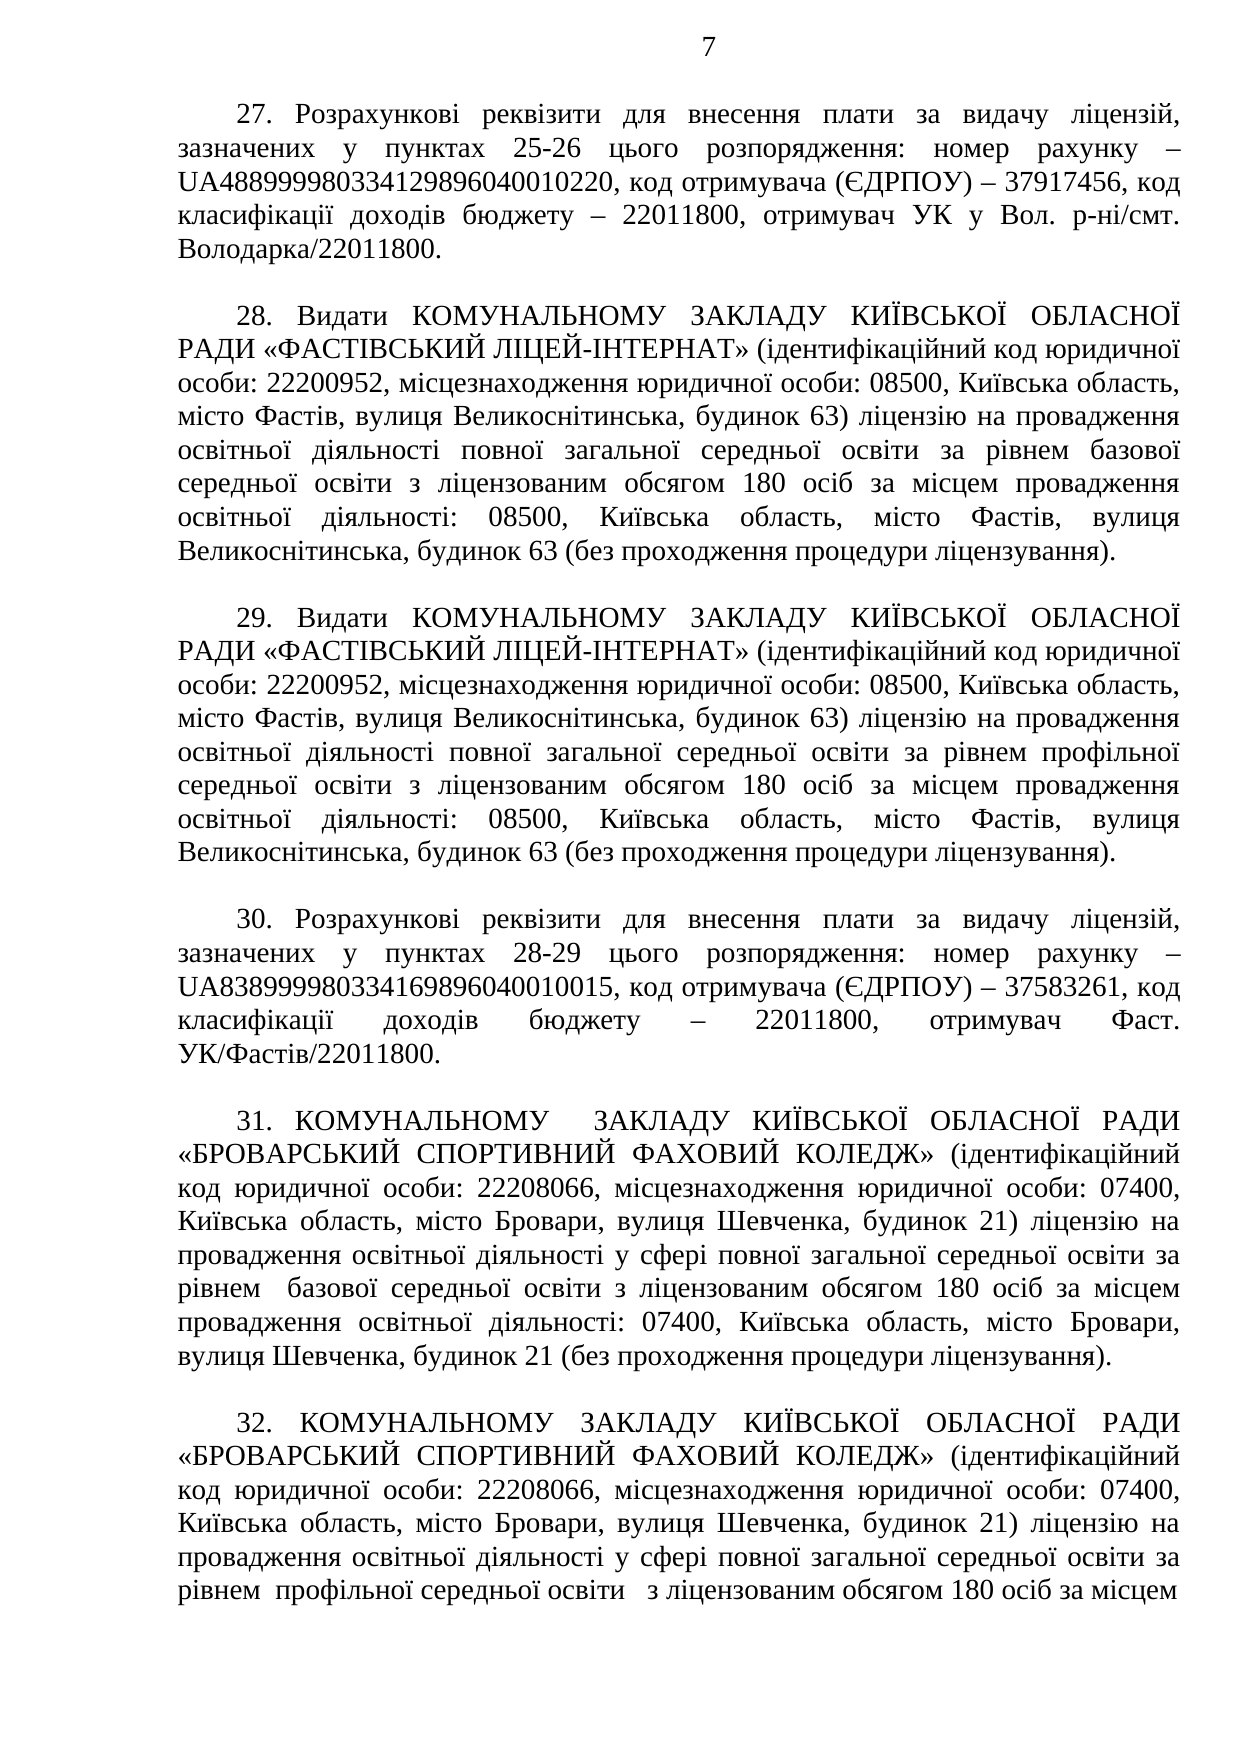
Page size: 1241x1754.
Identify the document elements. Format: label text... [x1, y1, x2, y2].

text 7 [177, 29, 1181, 63]
text 30. Розрахункові реквізити для внесення плати за видачу ліцензій, зазначених у пунктах 28-29 цього розпорядження: номер рахунку – UA838999980334169896040010015, код отримувача (ЄДРПОУ) – 37583261, код класифікації доходів бюджету – 22011800, отримувач Фаст. УК/Фастiв/22011800. [177, 902, 1181, 1069]
text 31. КОМУНАЛЬНОМУ ЗАКЛАДУ КИЇВСЬКОЇ ОБЛАСНОЇ РАДИ «БРОВАРСЬКИЙ СПОРТИВНИЙ ФАХОВИЙ КОЛЕДЖ» (ідентифікаційний код юридичної особи: 22208066, місцезнаходження юридичної особи: 07400, Київська область, місто Бровари, вулиця Шевченка, будинок 21) ліцензію на провадження освітньої діяльності у сфері повної загальної середньої освіти за рівнем базової середньої освіти з ліцензованим обсягом 180 осіб за місцем провадження освітньої діяльності: 07400, Київська область, місто Бровари, вулиця Шевченка, будинок 21 (без проходження процедури ліцензування). [177, 1103, 1181, 1371]
text 28. Видати КОМУНАЛЬНОМУ ЗАКЛАДУ КИЇВСЬКОЇ ОБЛАСНОЇ РАДИ «ФАСТІВСЬКИЙ ЛІЦЕЙ-ІНТЕРНАТ» (ідентифікаційний код юридичної особи: 22200952, місцезнаходження юридичної особи: 08500, Київська область, місто Фастів, вулиця Великоснітинська, будинок 63) ліцензію на провадження освітньої діяльності повної загальної середньої освіти за рівнем базової середньої освіти з ліцензованим обсягом 180 осіб за місцем провадження освітньої діяльності: 08500, Київська область, місто Фастів, вулиця Великоснітинська, будинок 63 (без проходження процедури ліцензування). [177, 298, 1181, 566]
text 32. КОМУНАЛЬНОМУ ЗАКЛАДУ КИЇВСЬКОЇ ОБЛАСНОЇ РАДИ «БРОВАРСЬКИЙ СПОРТИВНИЙ ФАХОВИЙ КОЛЕДЖ» (ідентифікаційний код юридичної особи: 22208066, місцезнаходження юридичної особи: 07400, Київська область, місто Бровари, вулиця Шевченка, будинок 21) ліцензію на провадження освітньої діяльності у сфері повної загальної середньої освіти за рівнем профільної середньої освіти з ліцензованим обсягом 180 осіб за місцем [177, 1405, 1181, 1606]
text 27. Розрахункові реквізити для внесення плати за видачу ліцензій, зазначених у пунктах 25-26 цього розпорядження: номер рахунку – UA488999980334129896040010220, код отримувача (ЄДРПОУ) – 37917456, код класифікації доходів бюджету – 22011800, отримувач УК у Вол. р-ні/смт. Володарка/22011800. [177, 97, 1181, 264]
text 29. Видати КОМУНАЛЬНОМУ ЗАКЛАДУ КИЇВСЬКОЇ ОБЛАСНОЇ РАДИ «ФАСТІВСЬКИЙ ЛІЦЕЙ-ІНТЕРНАТ» (ідентифікаційний код юридичної особи: 22200952, місцезнаходження юридичної особи: 08500, Київська область, місто Фастів, вулиця Великоснітинська, будинок 63) ліцензію на провадження освітньої діяльності повної загальної середньої освіти за рівнем профільної середньої освіти з ліцензованим обсягом 180 осіб за місцем провадження освітньої діяльності: 08500, Київська область, місто Фастів, вулиця Великоснітинська, будинок 63 (без проходження процедури ліцензування). [177, 600, 1181, 868]
